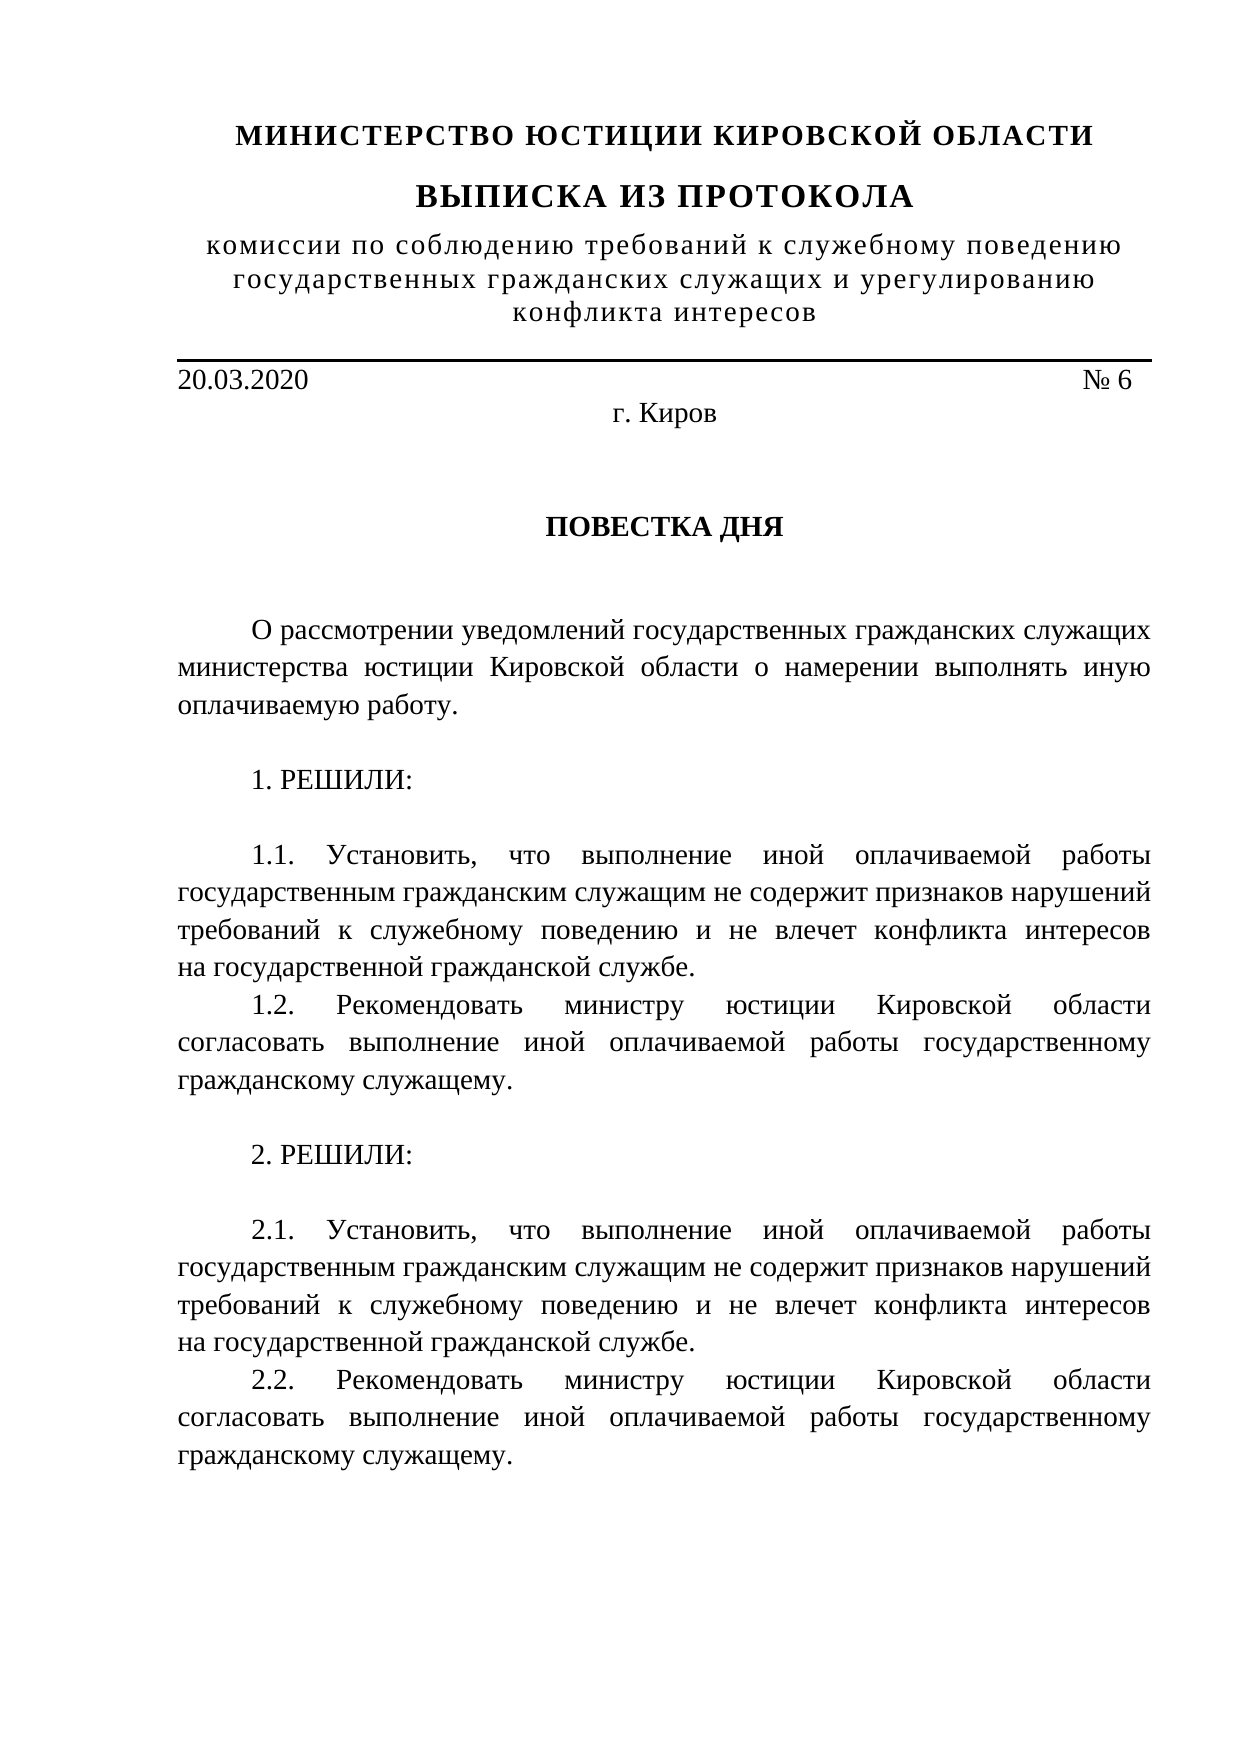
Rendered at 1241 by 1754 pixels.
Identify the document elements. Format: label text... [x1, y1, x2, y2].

text МИНИСТЕРСТВО ЮСТИЦИИ КИРОВСКОЙ ОБЛАСТИ [177, 118, 1152, 152]
list О рассмотрении уведомлений государственных гражданских служащих министерства юстиции Кировской области о намерении выполнять иную оплачиваемую работу. [177, 609, 1152, 722]
text ВЫПИСКА ИЗ ПРОТОКОЛА [177, 177, 1152, 215]
text г. Киров [177, 396, 1152, 429]
text 20.03.2020 № 6 [177, 362, 1152, 396]
text ПОВЕСТКА ДНЯ [177, 509, 1152, 542]
text 1. РЕШИЛИ: [251, 759, 1152, 797]
list 2.1. Установить, что выполнение иной оплачиваемой работы государственным гражданским служащим не содержит признаков нарушений требований к служебному поведению и не влечет конфликта интересов на государственной гражданской службе. [177, 1209, 1152, 1359]
list 1.1. Установить, что выполнение иной оплачиваемой работы государственным гражданским служащим не содержит признаков нарушений требований к служебному поведению и не влечет конфликта интересов на государственной гражданской службе. [177, 834, 1152, 984]
text 2. РЕШИЛИ: [251, 1134, 1152, 1172]
text 2.2. Рекомендовать министру юстиции Кировской области согласовать выполнение иной оплачиваемой работы государственному гражданскому служащему. [177, 1359, 1152, 1472]
text комиссии по соблюдению требований к служебному поведению государственных гражданских служащих и урегулированию конфликта интересов [177, 227, 1152, 328]
text 1.2. Рекомендовать министру юстиции Кировской области согласовать выполнение иной оплачиваемой работы государственному гражданскому служащему. [177, 984, 1152, 1097]
